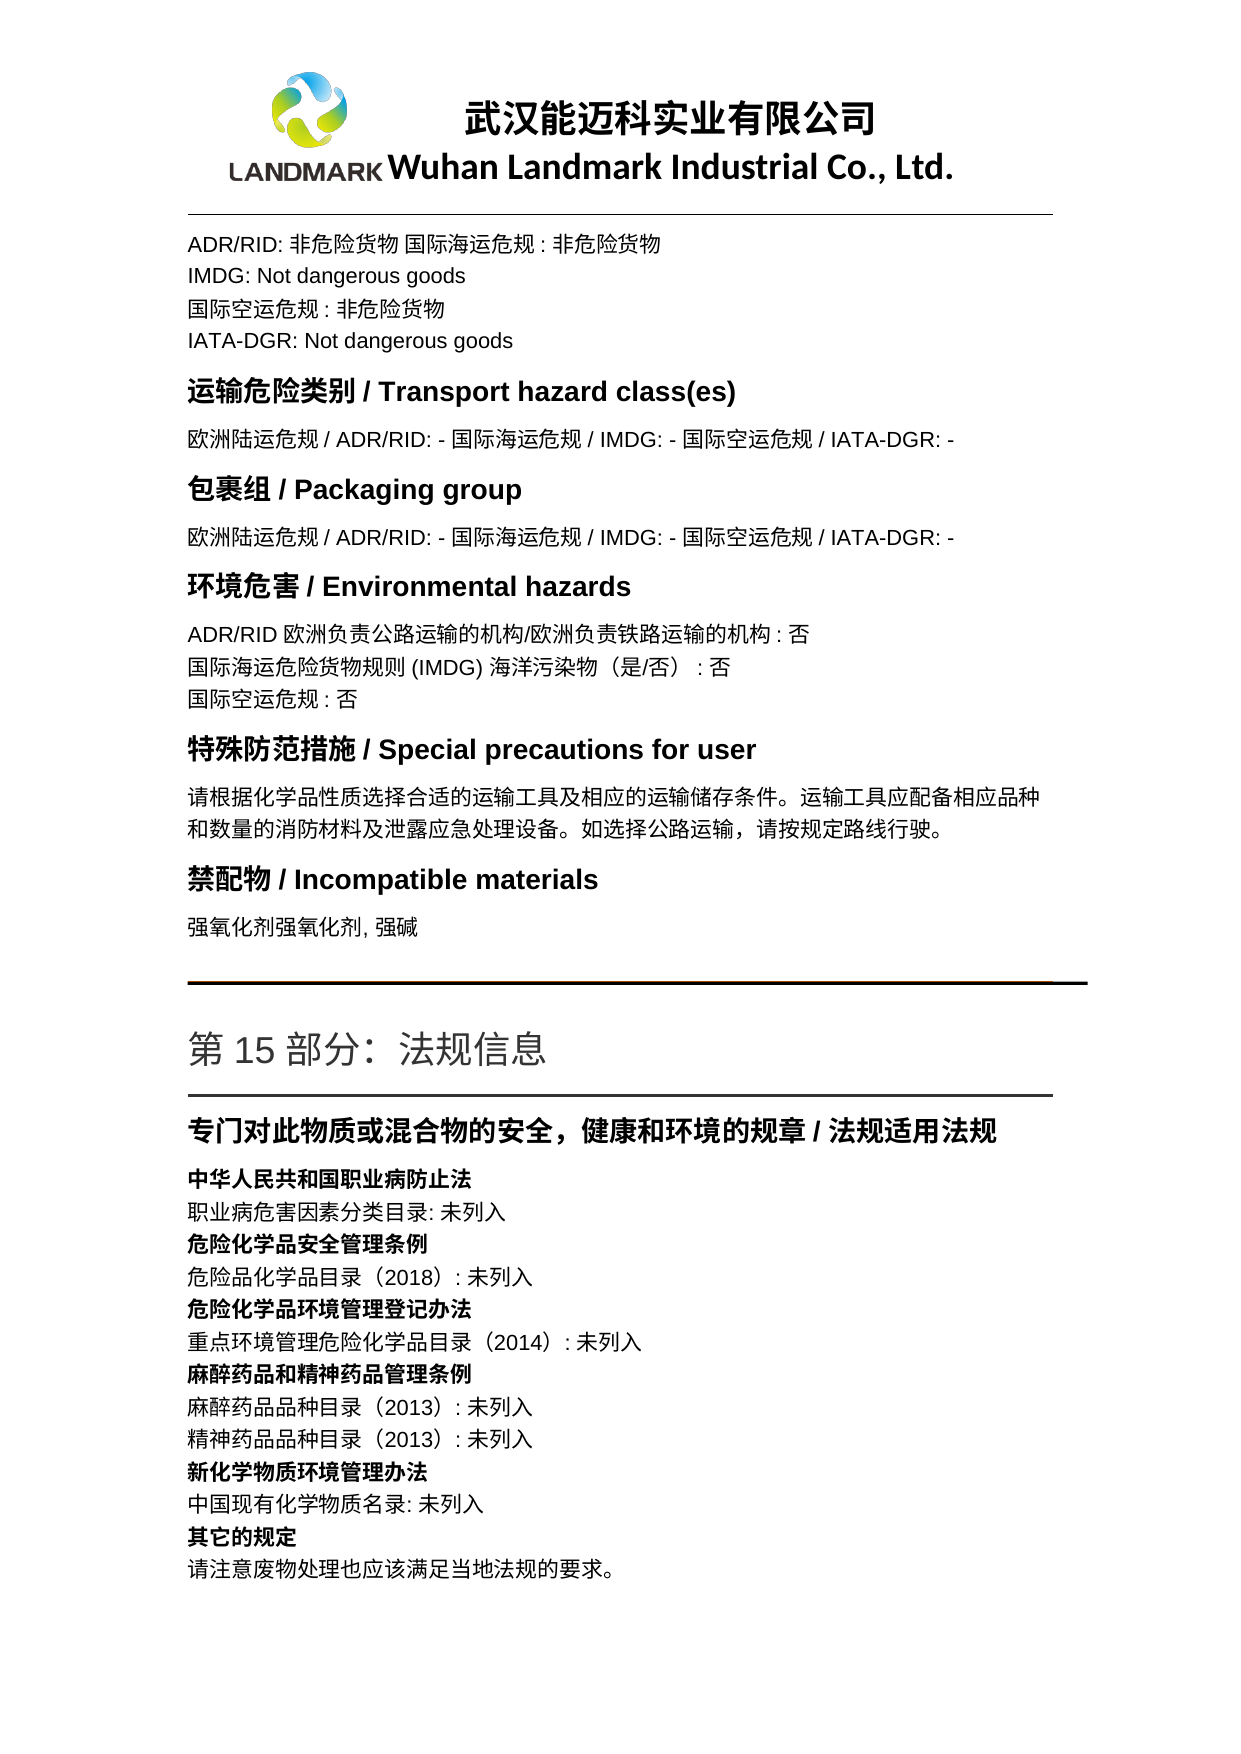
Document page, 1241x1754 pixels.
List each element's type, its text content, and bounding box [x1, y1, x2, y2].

text 国际空运危规 : 否 [187, 682, 1053, 714]
text IATA-DGR: Not dangerous goods [187, 324, 1053, 357]
text 麻醉药品品种目录（2013）: 未列入 精神药品品种目录（2013）: 未列入 [187, 1389, 1053, 1454]
text 其它的规定 [187, 1519, 1053, 1552]
text 强氧化剂强氧化剂, 强碱 [187, 909, 1053, 942]
subtitle 第 15 部分：法规信息 [187, 1014, 1053, 1097]
text 新化学物质环境管理办法 [187, 1454, 1053, 1487]
text 危险化学品环境管理登记办法 [187, 1292, 1053, 1324]
text 职业病危害因素分类目录: 未列入 [187, 1194, 1053, 1227]
subtitle 环境危害 / Environmental hazards [187, 552, 1053, 617]
text 欧洲陆运危规 / ADR/RID: - 国际海运危规 / IMDG: - 国际空运危规 / IATA-DGR: - [187, 422, 1053, 454]
subtitle 禁配物 / Incompatible materials [187, 844, 1053, 909]
text 危险品化学品目录（2018）: 未列入 [187, 1259, 1053, 1292]
text 重点环境管理危险化学品目录（2014）: 未列入 [187, 1324, 1053, 1357]
subtitle 包裹组 / Packaging group [187, 454, 1053, 519]
text 危险化学品安全管理条例 [187, 1227, 1053, 1259]
text ADR/RID: 非危险货物 国际海运危规 : 非危险货物 [187, 227, 1053, 259]
text 请注意废物处理也应该满足当地法规的要求。 [187, 1552, 1053, 1584]
text 请根据化学品性质选择合适的运输工具及相应的运输储存条件。运输工具应配备相应品种和数量的消防材料及泄露应急处理设备。如选择公路运输，请按规定路线行驶。 [187, 779, 1053, 844]
text 中华人民共和国职业病防止法 [187, 1162, 1053, 1194]
text 麻醉药品和精神药品管理条例 [187, 1357, 1053, 1389]
subtitle 运输危险类别 / Transport hazard class(es) [187, 357, 1053, 422]
subtitle 特殊防范措施 / Special precautions for user [187, 714, 1053, 779]
text 中国现有化学物质名录: 未列入 [187, 1487, 1053, 1519]
picture [229, 72, 383, 181]
subtitle 专门对此物质或混合物的安全，健康和环境的规章 / 法规适用法规 [187, 1097, 1053, 1162]
text 欧洲陆运危规 / ADR/RID: - 国际海运危规 / IMDG: - 国际空运危规 / IATA-DGR: - [187, 519, 1053, 552]
text 国际空运危规 : 非危险货物 [187, 292, 1053, 324]
text 国际海运危险货物规则 (IMDG) 海洋污染物（是/否） : 否 [187, 649, 1053, 682]
text IMDG: Not dangerous goods [187, 259, 1053, 292]
text ADR/RID 欧洲负责公路运输的机构/欧洲负责铁路运输的机构 : 否 [187, 617, 1053, 649]
